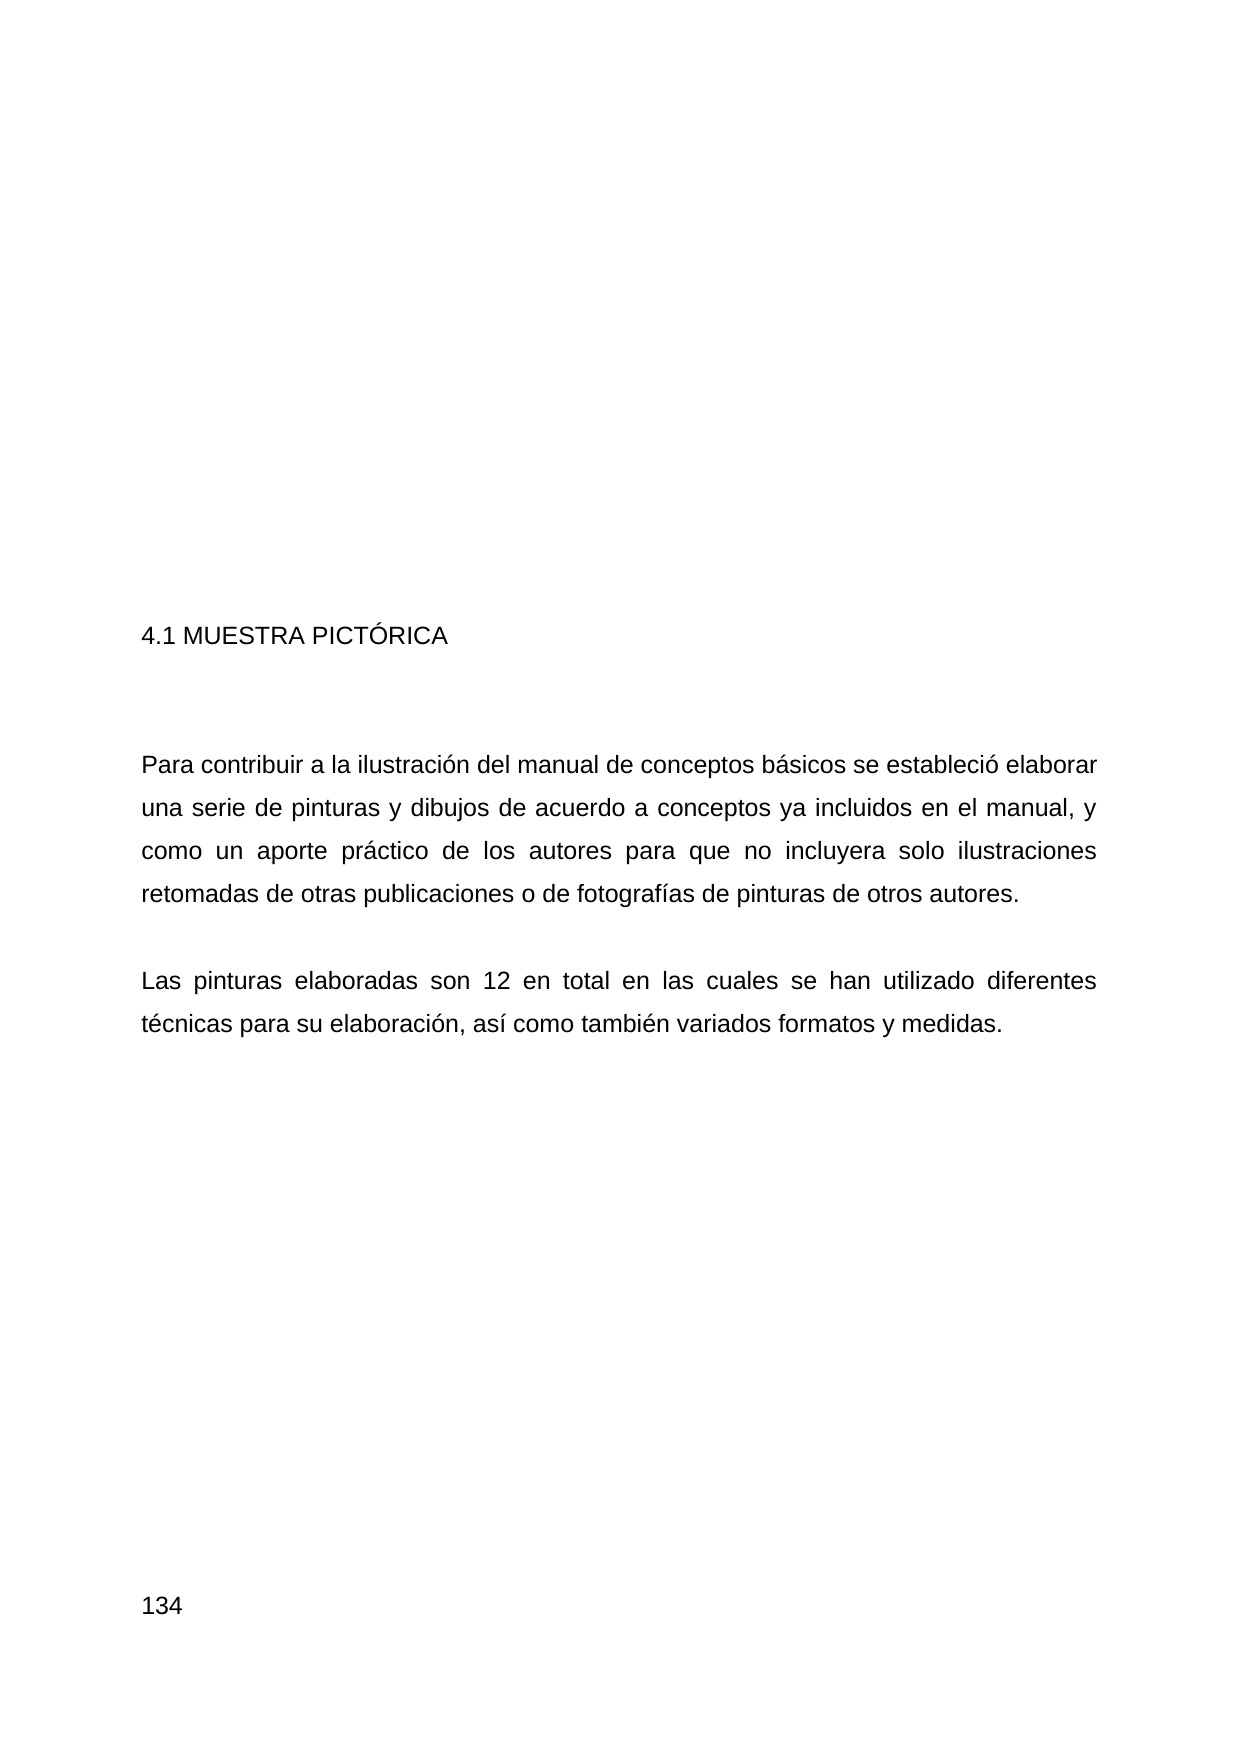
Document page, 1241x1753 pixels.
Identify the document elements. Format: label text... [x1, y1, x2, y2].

text 4.1 MUESTRA PICTÓRICA [141, 621, 1099, 649]
text Las pinturas elaboradas son 12 en total en las cuales se han utilizado diferentes técnicas para su elaboración, así como también variados formatos y medidas. [141, 966, 1099, 1037]
text Para contribuir a la ilustración del manual de conceptos básicos se estableció elaborar una serie de pinturas y dibujos de acuerdo a conceptos ya incluidos en el manual, y como un aporte práctico de los autores para que no incluyera solo ilustraciones retomadas de otras publicaciones o de fotografías de pinturas de otros autores. [141, 750, 1099, 908]
